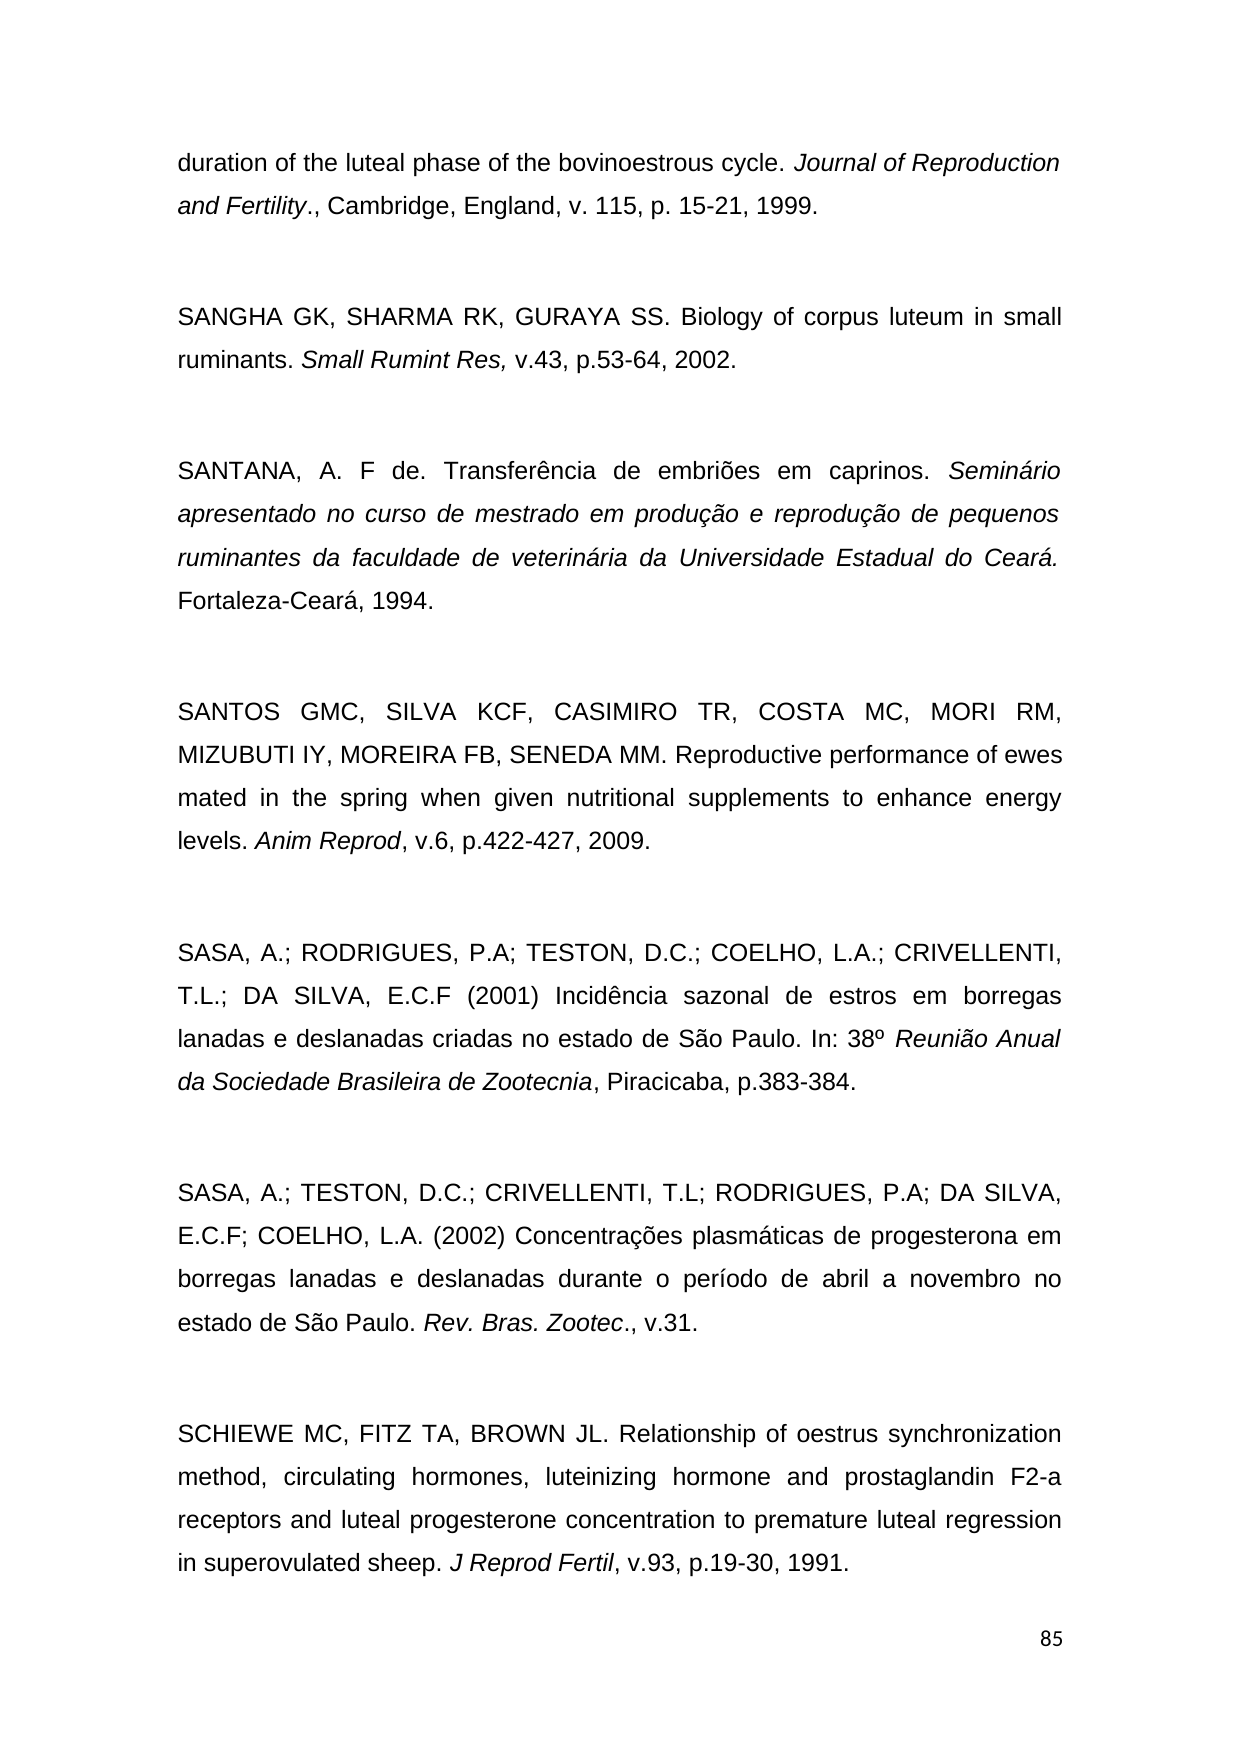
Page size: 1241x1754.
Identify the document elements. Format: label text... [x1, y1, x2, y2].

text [177, 148, 1063, 219]
text SASA, A.; TESTON, D.C.; CRIVELLENTI, T.L; RODRIGUES, P.A; DA SILVA, E.C.F; COELHO, L.A. (2002) Concentrações plasmáticas de progesterona em borregas lanadas e deslanadas durante o período de abril a novembro no estado de São Paulo. Rev. Bras. Zootec., v.31. [177, 1178, 1063, 1336]
text SANTOS GMC, SILVA KCF, CASIMIRO TR, COSTA MC, MORI RM, MIZUBUTI IY, MOREIRA FB, SENEDA MM. Reproductive performance of ewes mated in the spring when given nutritional supplements to enhance energy levels. Anim Reprod, v.6, p.422-427, 2009. [177, 697, 1063, 855]
text SASA, A.; RODRIGUES, P.A; TESTON, D.C.; COELHO, L.A.; CRIVELLENTI, T.L.; DA SILVA, E.C.F (2001) Incidência sazonal de estros em borregas lanadas e deslanadas criadas no estado de São Paulo. In: 38º Reunião Anual da Sociedade Brasileira de Zootecnia, Piracicaba, p.383-384. [177, 938, 1063, 1096]
text SANGHA GK, SHARMA RK, GURAYA SS. Biology of corpus luteum in small ruminants. Small Rumint Res, v.43, p.53-64, 2002. [177, 302, 1063, 374]
text SCHIEWE MC, FITZ TA, BROWN JL. Relationship of oestrus synchronization method, circulating hormones, luteinizing hormone and prostaglandin F2-a receptors and luteal progesterone concentration to premature luteal regression in superovulated sheep. J Reprod Fertil, v.93, p.19-30, 1991. [177, 1419, 1063, 1577]
text SANTANA, A. F de. Transferência de embriões em caprinos. Seminário apresentado no curso de mestrado em produção e reprodução de pequenos ruminantes da faculdade de veterinária da Universidade Estadual do Ceará. Fortaleza-Ceará, 1994. [177, 456, 1063, 614]
